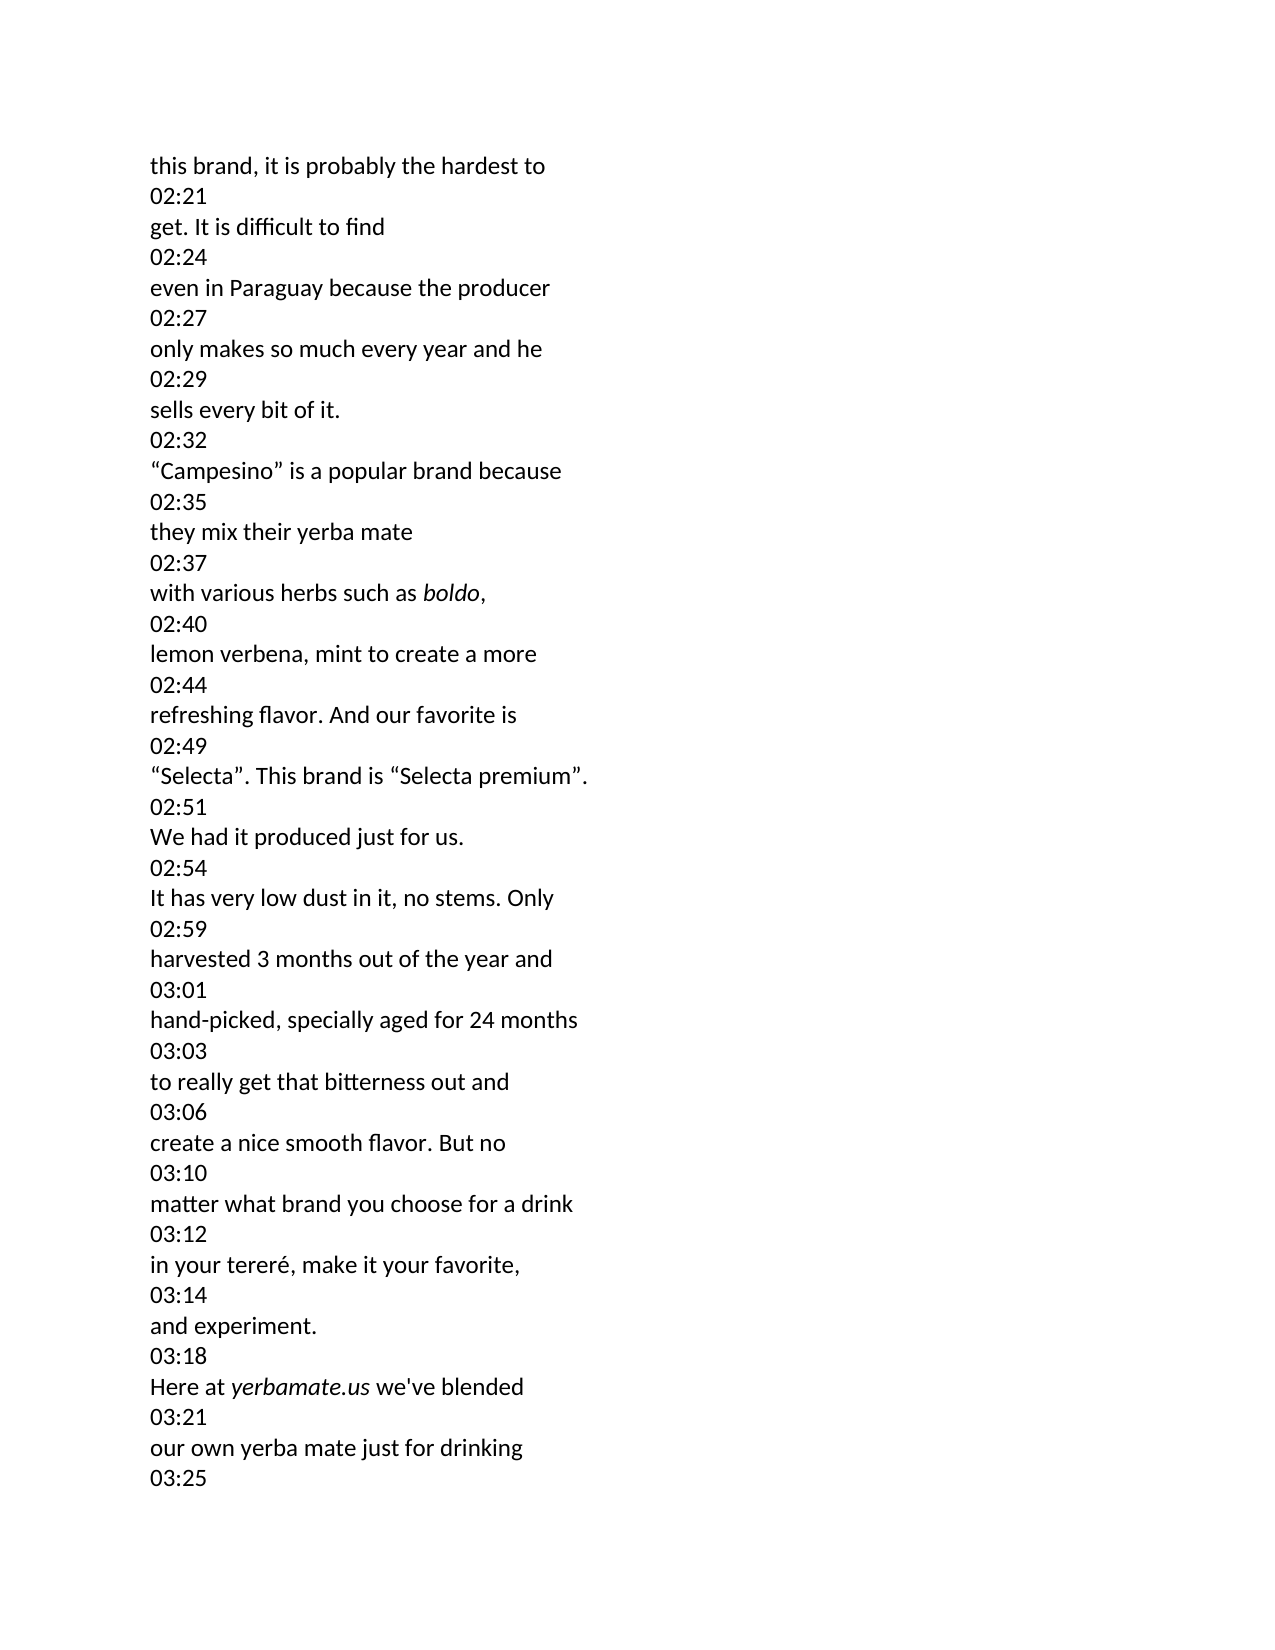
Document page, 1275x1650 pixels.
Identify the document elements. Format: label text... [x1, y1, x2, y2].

text and experiment. [150, 1310, 1122, 1340]
text 02:37 [150, 547, 1122, 577]
text 03:25 [150, 1462, 1122, 1493]
text 02:27 [150, 303, 1122, 333]
text We had it produced just for us. [150, 821, 1122, 852]
text 02:54 [150, 852, 1122, 882]
text 02:44 [150, 669, 1122, 699]
text 02:40 [150, 608, 1122, 638]
text 03:18 [150, 1340, 1122, 1371]
text 02:24 [150, 242, 1122, 272]
text 03:14 [150, 1279, 1122, 1310]
text our own yerba mate just for drinking [150, 1432, 1122, 1462]
text sells every bit of it. [150, 394, 1122, 425]
text 02:35 [150, 486, 1122, 516]
text get. It is difficult to find [150, 211, 1122, 242]
text 02:21 [150, 181, 1122, 211]
text 03:10 [150, 1157, 1122, 1188]
text 03:01 [150, 974, 1122, 1004]
text refreshing flavor. And our favorite is [150, 699, 1122, 730]
text this brand, it is probably the hardest to [150, 150, 1122, 181]
text create a nice smooth flavor. But no [150, 1127, 1122, 1157]
text harvested 3 months out of the year and [150, 943, 1122, 974]
text matter what brand you choose for a drink [150, 1188, 1122, 1218]
text “Campesino” is a popular brand because [150, 455, 1122, 486]
text It has very low dust in it, no stems. Only [150, 882, 1122, 913]
text 03:12 [150, 1218, 1122, 1249]
text “Selecta”. This brand is “Selecta premium”. [150, 760, 1122, 791]
text 02:49 [150, 730, 1122, 760]
text only makes so much every year and he [150, 333, 1122, 364]
text with various herbs such as boldo, [150, 577, 1122, 608]
text 03:06 [150, 1096, 1122, 1127]
text 02:51 [150, 791, 1122, 821]
text they mix their yerba mate [150, 516, 1122, 547]
text to really get that bitterness out and [150, 1066, 1122, 1096]
text 02:59 [150, 913, 1122, 943]
text 02:29 [150, 364, 1122, 394]
text 02:32 [150, 425, 1122, 455]
text 03:21 [150, 1401, 1122, 1432]
text even in Paraguay because the producer [150, 272, 1122, 303]
text hand-picked, specially aged for 24 months [150, 1004, 1122, 1035]
text in your tereré, make it your favorite, [150, 1249, 1122, 1279]
text lemon verbena, mint to create a more [150, 638, 1122, 669]
text Here at yerbamate.us we've blended [150, 1371, 1122, 1401]
text 03:03 [150, 1035, 1122, 1066]
